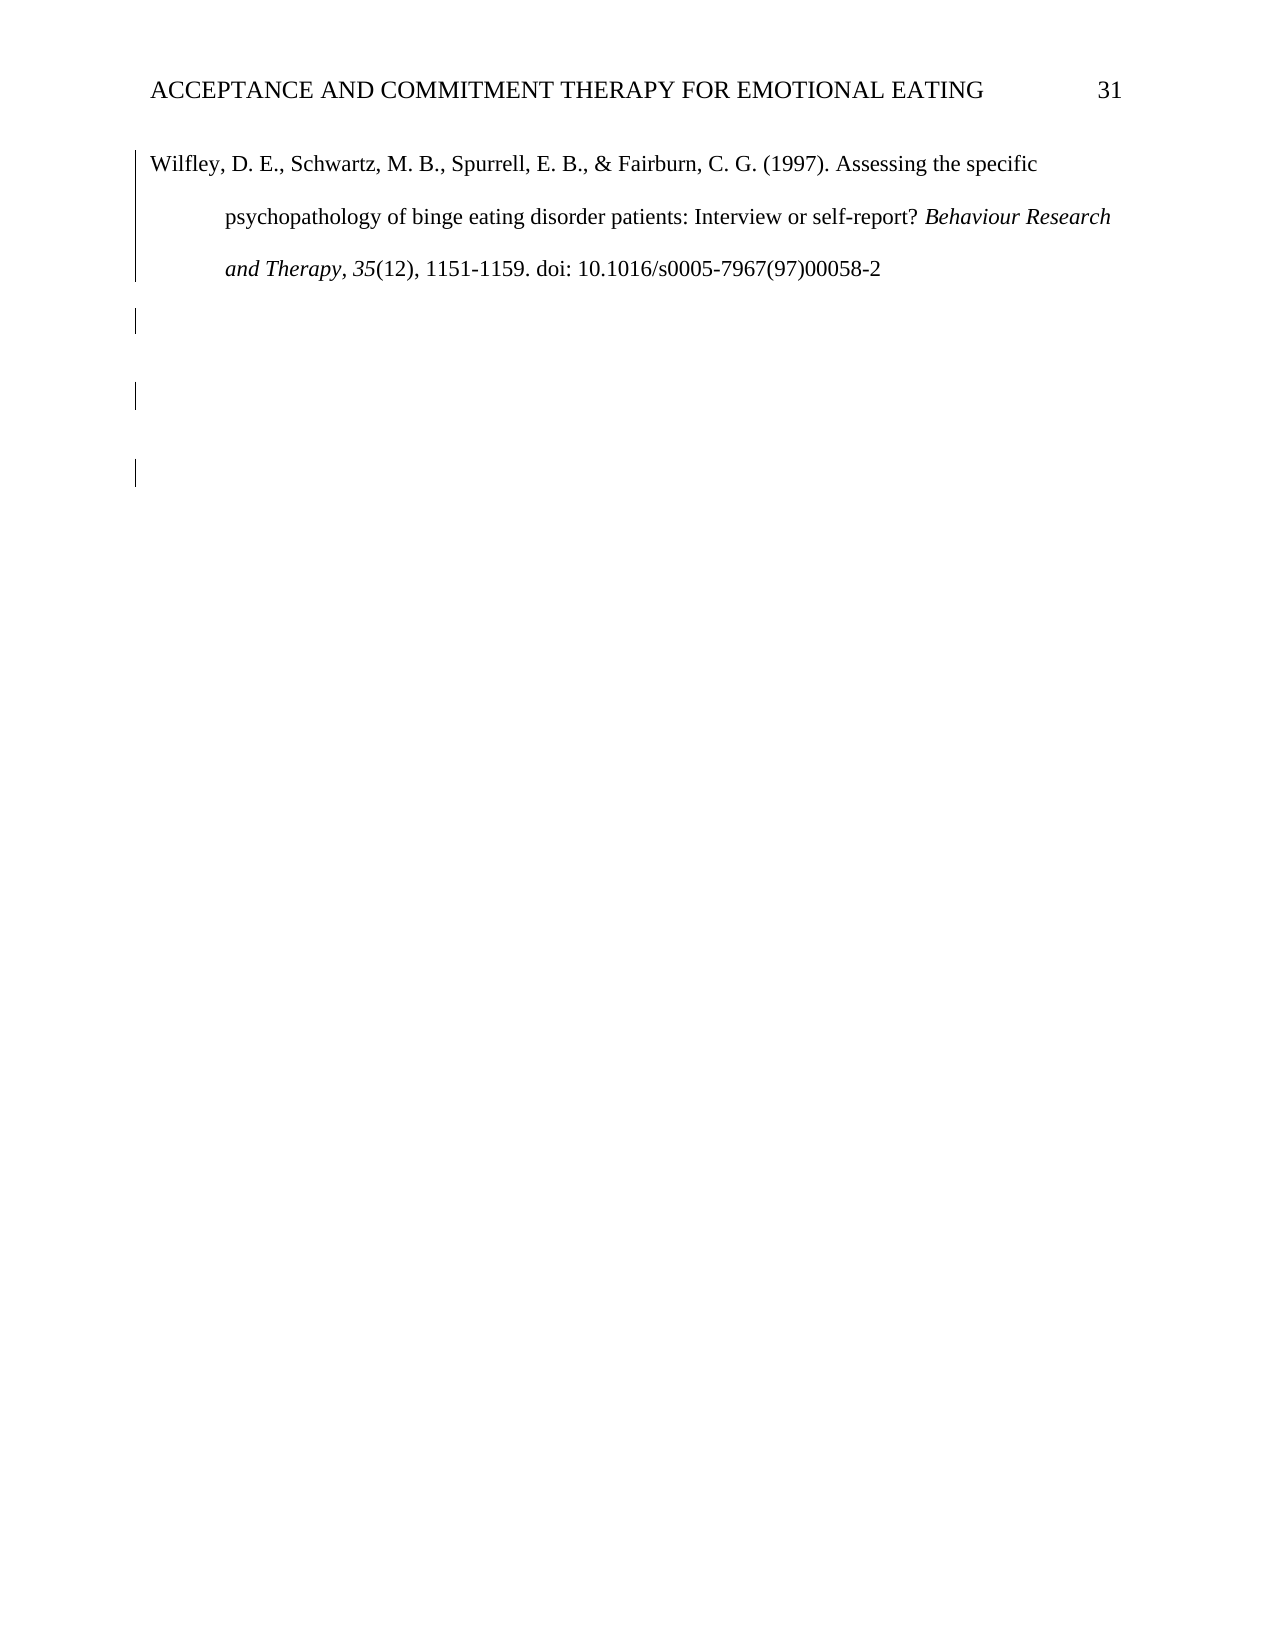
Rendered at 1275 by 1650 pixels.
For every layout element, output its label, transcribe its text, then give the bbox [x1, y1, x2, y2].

text Wilfley, D. E., Schwartz, M. B., Spurrell, E. B., & Fairburn, C. G. (1997). Assessing the specific psychopathology of binge eating disorder patients: Interview or self-report? Behaviour Research and Therapy, 35(12), 1151-1159. doi: 10.1016/s0005-7967(97)00058-2 [150, 150, 1125, 282]
